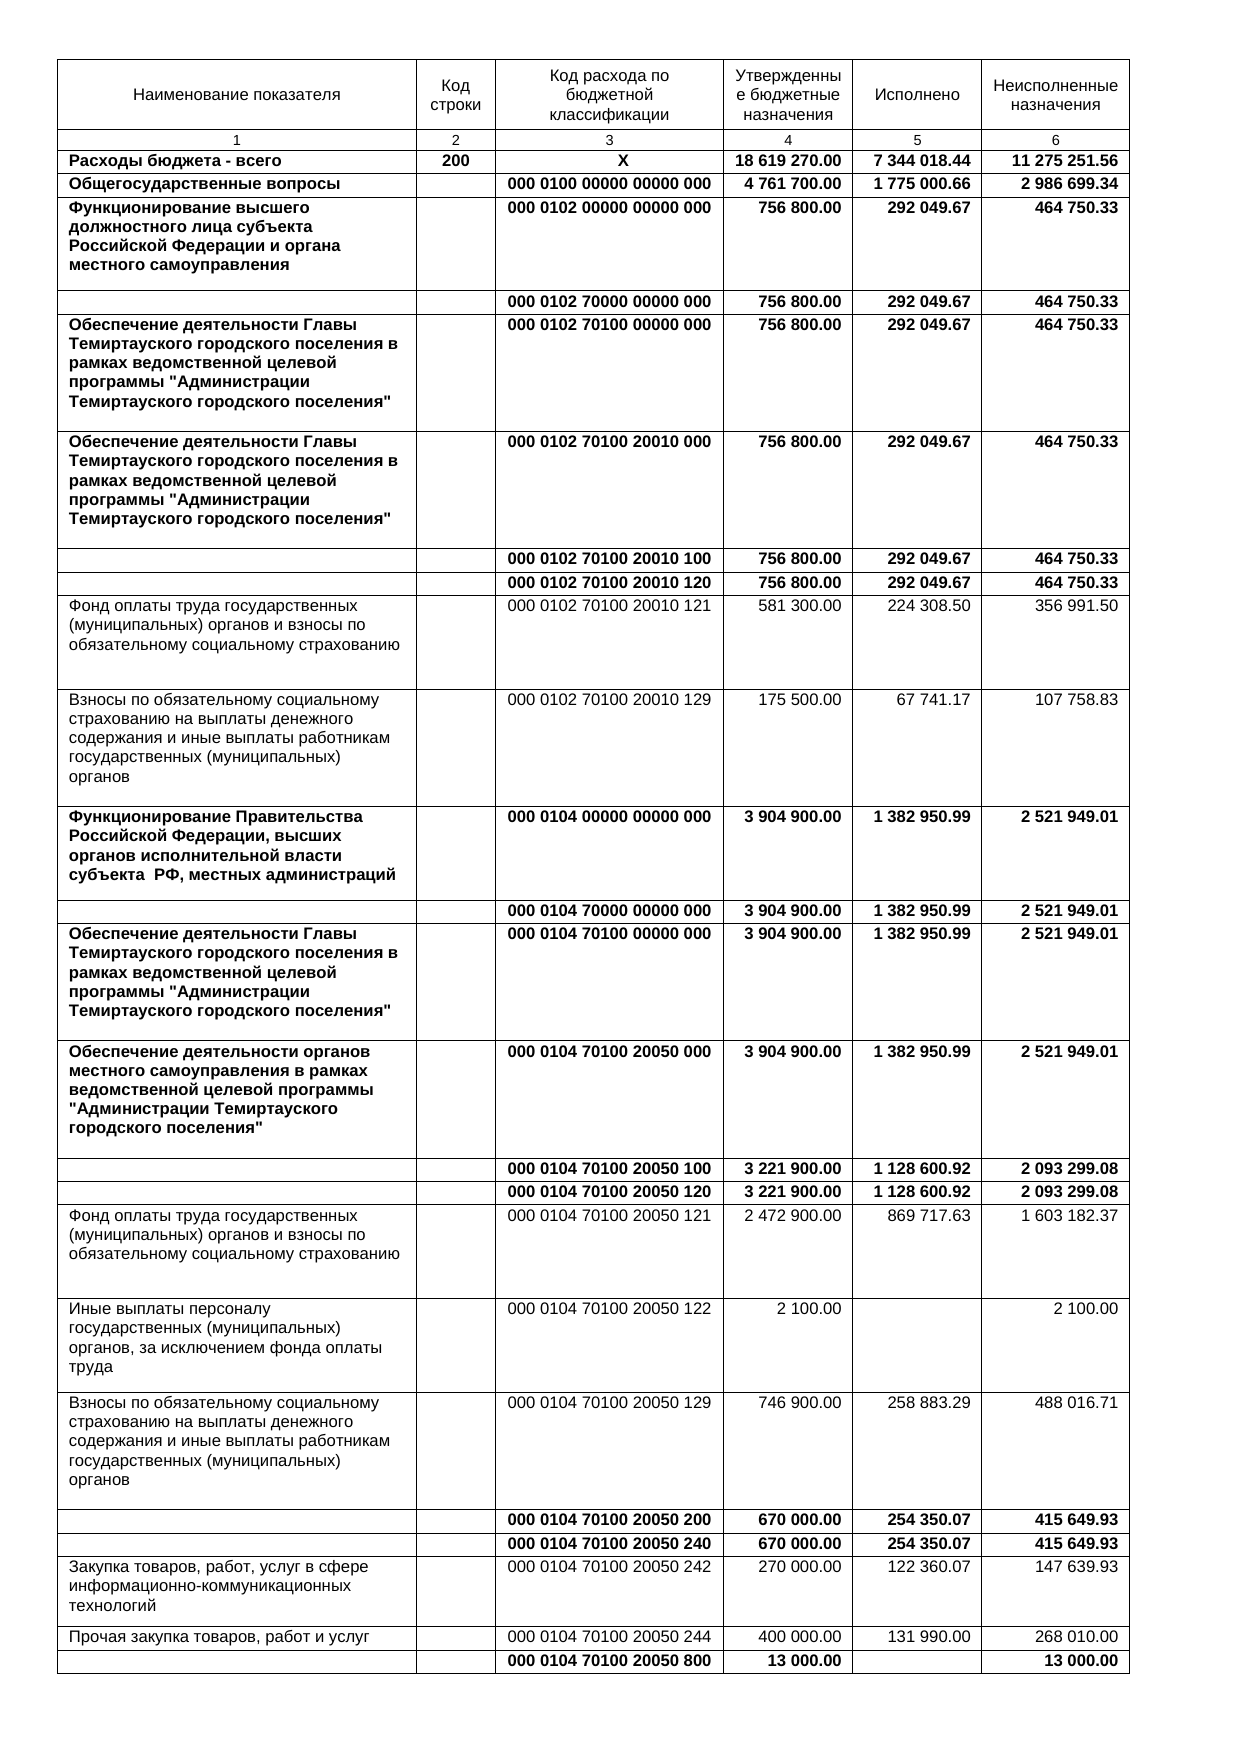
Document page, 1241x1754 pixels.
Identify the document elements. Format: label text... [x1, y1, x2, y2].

table_cell [417, 573, 495, 595]
table_cell 746 900.00 [724, 1393, 852, 1509]
table_cell 000 0104 70100 20050 121 [496, 1205, 723, 1298]
table_cell 670 000.00 [724, 1534, 852, 1556]
table_cell 3 904 900.00 [724, 901, 852, 923]
table_cell 400 000.00 [724, 1627, 852, 1650]
table_cell 6 [982, 130, 1129, 150]
table_cell 000 0104 70100 20050 244 [496, 1627, 723, 1650]
table_cell Неисполненные назначения [982, 60, 1129, 129]
table_cell 1 128 600.92 [853, 1182, 981, 1204]
table_cell 292 049.67 [853, 573, 981, 595]
table_cell 869 717.63 [853, 1205, 981, 1298]
table_cell 292 049.67 [853, 432, 981, 548]
table_cell 415 649.93 [982, 1510, 1129, 1532]
table_cell 000 0102 70100 20010 100 [496, 549, 723, 572]
table_cell [417, 1205, 495, 1298]
table_cell [417, 1159, 495, 1181]
table_cell 254 350.07 [853, 1534, 981, 1556]
table_cell [58, 1182, 416, 1204]
table_cell 131 990.00 [853, 1627, 981, 1650]
table_cell [417, 1534, 495, 1556]
table_cell 1 [58, 130, 416, 150]
table_cell 5 [853, 130, 981, 150]
table_cell 258 883.29 [853, 1393, 981, 1509]
table_cell 147 639.93 [982, 1557, 1129, 1626]
table_cell 1 382 950.99 [853, 924, 981, 1040]
table_cell 000 0102 70000 00000 000 [496, 291, 723, 314]
table_cell [417, 690, 495, 806]
table_cell Обеспечение деятельности органов местного самоуправления в рамках ведомственной целевой программы "Администрации Темиртауского городского поселения" [58, 1041, 416, 1157]
table_cell 13 000.00 [724, 1651, 852, 1673]
table_cell 3 904 900.00 [724, 807, 852, 900]
table_cell [417, 315, 495, 431]
table_cell 000 0102 70100 20010 121 [496, 596, 723, 689]
table_cell 000 0104 70100 20050 240 [496, 1534, 723, 1556]
table_cell Общегосударственные вопросы [58, 174, 416, 197]
table_cell 415 649.93 [982, 1534, 1129, 1556]
table_cell 000 0104 70100 20050 129 [496, 1393, 723, 1509]
table_cell 270 000.00 [724, 1557, 852, 1626]
table_cell 464 750.33 [982, 291, 1129, 314]
table_cell 2 [417, 130, 495, 150]
table_cell [417, 1510, 495, 1532]
table_cell Код расхода по бюджетной классификации [496, 60, 723, 129]
table_cell 2 100.00 [982, 1299, 1129, 1392]
table_cell 2 521 949.01 [982, 1041, 1129, 1157]
table_cell [58, 1651, 416, 1673]
table_cell 000 0102 70100 20010 000 [496, 432, 723, 548]
table_cell 000 0100 00000 00000 000 [496, 174, 723, 197]
table_cell 000 0104 70100 20050 800 [496, 1651, 723, 1673]
table_cell 67 741.17 [853, 690, 981, 806]
table_cell Фонд оплаты труда государственных (муниципальных) органов и взносы по обязательному социальному страхованию [58, 1205, 416, 1298]
table_cell Функционирование высшего должностного лица субъекта Российской Федерации и органа местного самоуправления [58, 198, 416, 290]
table_cell Взносы по обязательному социальному страхованию на выплаты денежного содержания и иные выплаты работникам государственных (муниципальных) органов [58, 690, 416, 806]
table_cell Фонд оплаты труда государственных (муниципальных) органов и взносы по обязательному социальному страхованию [58, 596, 416, 689]
table_cell [417, 549, 495, 572]
table_cell 18 619 270.00 [724, 151, 852, 173]
table_cell [58, 901, 416, 923]
table_cell [58, 1510, 416, 1532]
table_cell 464 750.33 [982, 315, 1129, 431]
table_cell Закупка товаров, работ, услуг в сфере информационно-коммуникационных технологий [58, 1557, 416, 1626]
table_cell 000 0102 70100 20010 120 [496, 573, 723, 595]
table_cell 268 010.00 [982, 1627, 1129, 1650]
table_cell [417, 1041, 495, 1157]
table_cell 107 758.83 [982, 690, 1129, 806]
table_cell 356 991.50 [982, 596, 1129, 689]
table_cell 2 093 299.08 [982, 1159, 1129, 1181]
table_cell 488 016.71 [982, 1393, 1129, 1509]
table_cell 254 350.07 [853, 1510, 981, 1532]
table_cell Обеспечение деятельности Главы Темиртауского городского поселения в рамках ведомственной целевой программы "Администрации Темиртауского городского поселения" [58, 315, 416, 431]
table_cell [58, 291, 416, 314]
table_cell 581 300.00 [724, 596, 852, 689]
table_cell 1 128 600.92 [853, 1159, 981, 1181]
table_cell [417, 198, 495, 290]
table_cell [417, 1299, 495, 1392]
table_cell 2 472 900.00 [724, 1205, 852, 1298]
table_cell [853, 1651, 981, 1673]
table_cell 464 750.33 [982, 549, 1129, 572]
table_cell 756 800.00 [724, 432, 852, 548]
table_cell 200 [417, 151, 495, 173]
table_cell Иные выплаты персоналу государственных (муниципальных) органов, за исключением фонда оплаты труда [58, 1299, 416, 1392]
table_cell 4 [724, 130, 852, 150]
table_cell [58, 1159, 416, 1181]
table_cell [58, 549, 416, 572]
table_cell 464 750.33 [982, 573, 1129, 595]
table_cell 2 521 949.01 [982, 924, 1129, 1040]
table_cell 000 0104 70100 20050 122 [496, 1299, 723, 1392]
table_cell 000 0102 00000 00000 000 [496, 198, 723, 290]
table_cell X [496, 151, 723, 173]
table_cell Обеспечение деятельности Главы Темиртауского городского поселения в рамках ведомственной целевой программы "Администрации Темиртауского городского поселения" [58, 432, 416, 548]
table_cell 224 308.50 [853, 596, 981, 689]
table_cell [853, 1299, 981, 1392]
table_cell Функционирование Правительства Российской Федерации, высших органов исполнительной власти субъекта РФ, местных администраций [58, 807, 416, 900]
table_cell 1 603 182.37 [982, 1205, 1129, 1298]
table_cell 756 800.00 [724, 573, 852, 595]
table_cell 7 344 018.44 [853, 151, 981, 173]
table_cell Прочая закупка товаров, работ и услуг [58, 1627, 416, 1650]
table_cell 756 800.00 [724, 198, 852, 290]
table_cell 000 0104 70000 00000 000 [496, 901, 723, 923]
table_cell [417, 174, 495, 197]
table_cell 3 221 900.00 [724, 1182, 852, 1204]
table_cell 175 500.00 [724, 690, 852, 806]
table_cell 2 521 949.01 [982, 901, 1129, 923]
table_cell [417, 432, 495, 548]
table_cell 000 0102 70100 00000 000 [496, 315, 723, 431]
table_cell [417, 1557, 495, 1626]
table_cell [417, 1651, 495, 1673]
table_cell 1 382 950.99 [853, 901, 981, 923]
table_cell [58, 573, 416, 595]
table_cell 2 100.00 [724, 1299, 852, 1392]
table_cell 000 0102 70100 20010 129 [496, 690, 723, 806]
table_cell Наименование показателя [58, 60, 416, 129]
table_cell [417, 596, 495, 689]
table_cell 4 761 700.00 [724, 174, 852, 197]
table_cell Обеспечение деятельности Главы Темиртауского городского поселения в рамках ведомственной целевой программы "Администрации Темиртауского городского поселения" [58, 924, 416, 1040]
table_cell [417, 924, 495, 1040]
table_cell 3 221 900.00 [724, 1159, 852, 1181]
table_cell 2 093 299.08 [982, 1182, 1129, 1204]
table_cell 670 000.00 [724, 1510, 852, 1532]
table_cell [417, 807, 495, 900]
table_cell [417, 901, 495, 923]
table_cell 464 750.33 [982, 198, 1129, 290]
table_cell [417, 291, 495, 314]
table_cell 000 0104 70100 20050 100 [496, 1159, 723, 1181]
table_cell 1 382 950.99 [853, 1041, 981, 1157]
table_cell 3 [496, 130, 723, 150]
table_cell 292 049.67 [853, 315, 981, 431]
table_cell 000 0104 70100 00000 000 [496, 924, 723, 1040]
table_cell [417, 1182, 495, 1204]
table_cell 2 986 699.34 [982, 174, 1129, 197]
table_cell Исполнено [853, 60, 981, 129]
table_cell 000 0104 70100 20050 200 [496, 1510, 723, 1532]
table_cell 3 904 900.00 [724, 1041, 852, 1157]
table_cell Взносы по обязательному социальному страхованию на выплаты денежного содержания и иные выплаты работникам государственных (муниципальных) органов [58, 1393, 416, 1509]
table_cell 3 904 900.00 [724, 924, 852, 1040]
table_cell Утвержденные бюджетные назначения [724, 60, 852, 129]
table_cell [417, 1393, 495, 1509]
table_cell 292 049.67 [853, 549, 981, 572]
table_cell 13 000.00 [982, 1651, 1129, 1673]
table_cell 11 275 251.56 [982, 151, 1129, 173]
table_cell 292 049.67 [853, 291, 981, 314]
table_cell 464 750.33 [982, 432, 1129, 548]
table_cell 756 800.00 [724, 549, 852, 572]
table_cell 1 382 950.99 [853, 807, 981, 900]
table_cell 000 0104 00000 00000 000 [496, 807, 723, 900]
table_cell [58, 1534, 416, 1556]
table_cell 756 800.00 [724, 315, 852, 431]
table_cell 122 360.07 [853, 1557, 981, 1626]
table_cell [417, 1627, 495, 1650]
table_cell 1 775 000.66 [853, 174, 981, 197]
table_cell Код строки [417, 60, 495, 129]
table_cell 292 049.67 [853, 198, 981, 290]
table_cell 000 0104 70100 20050 120 [496, 1182, 723, 1204]
table_cell 000 0104 70100 20050 000 [496, 1041, 723, 1157]
table_cell 756 800.00 [724, 291, 852, 314]
table_cell Расходы бюджета - всего [58, 151, 416, 173]
table_cell 2 521 949.01 [982, 807, 1129, 900]
table_cell 000 0104 70100 20050 242 [496, 1557, 723, 1626]
